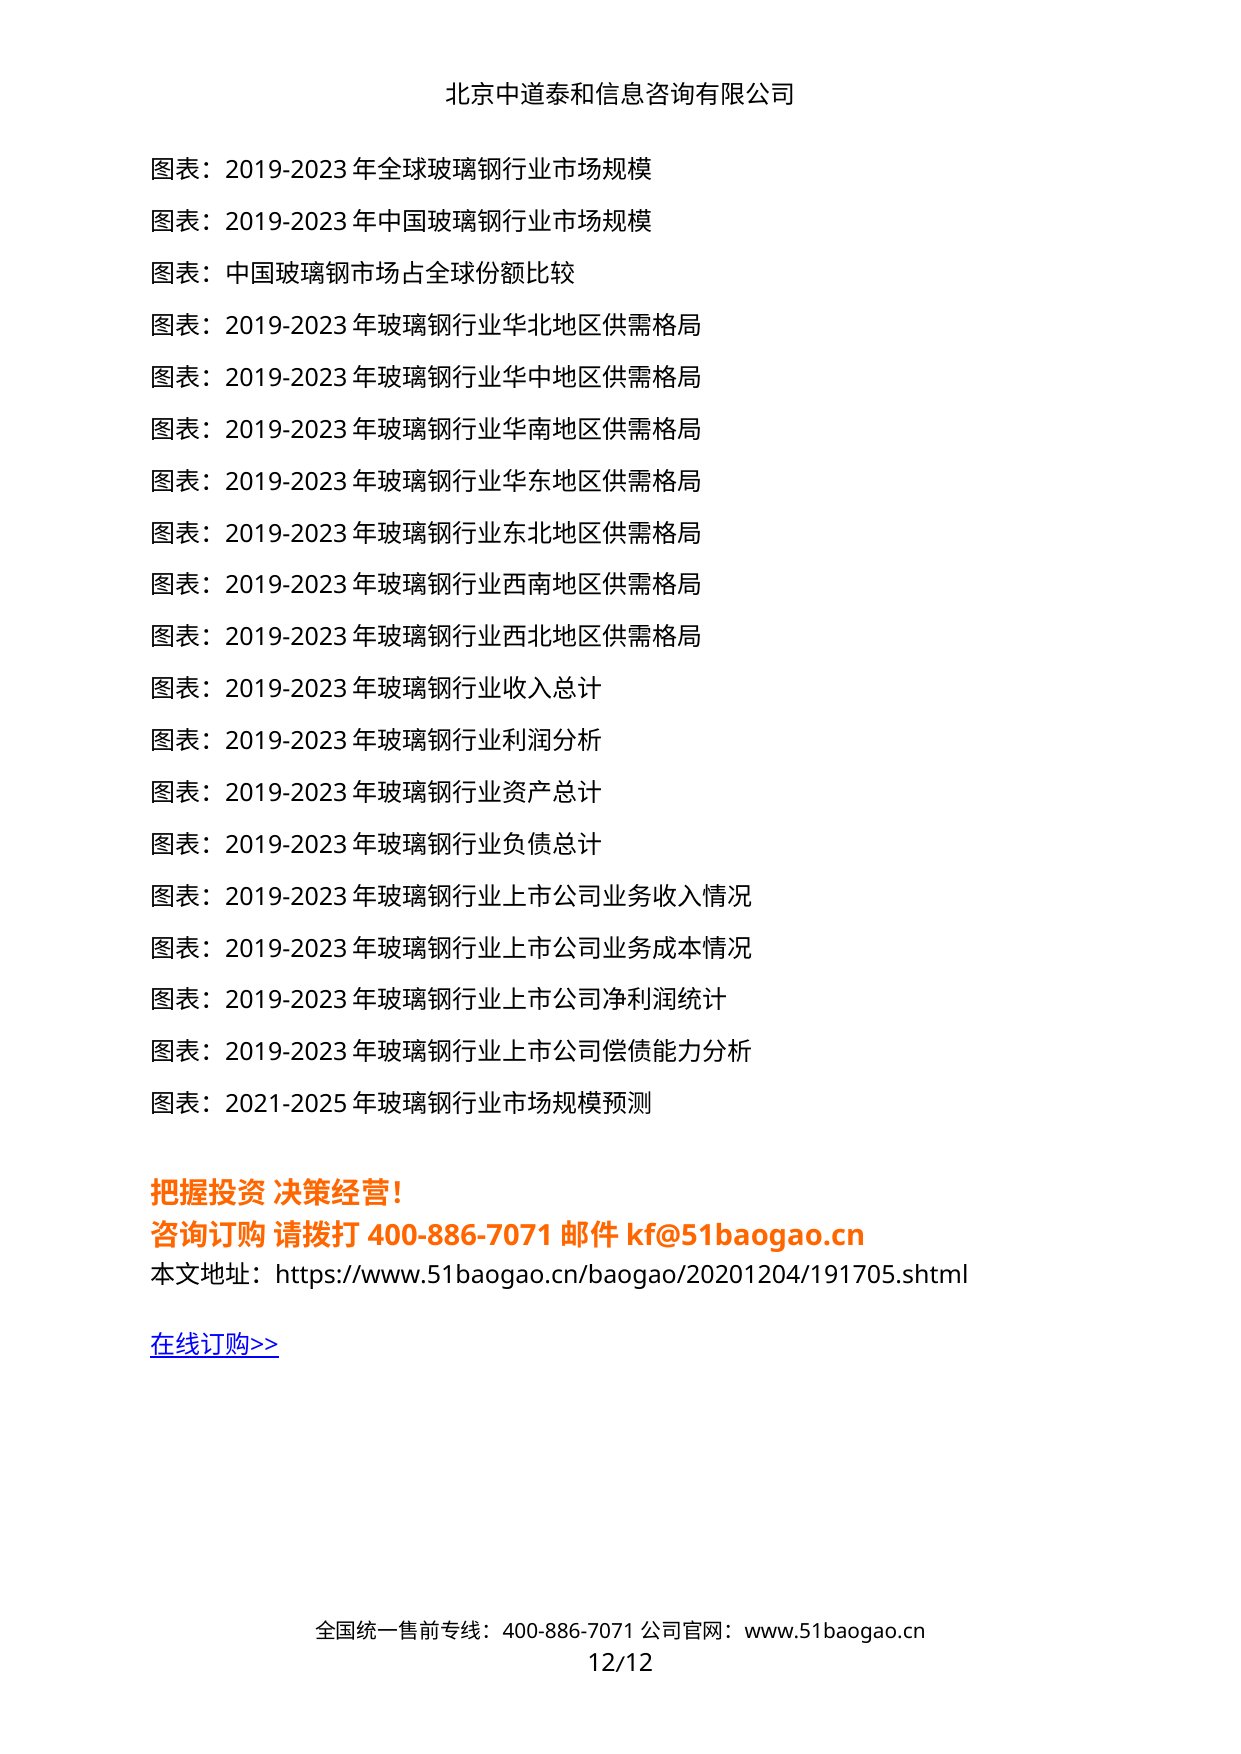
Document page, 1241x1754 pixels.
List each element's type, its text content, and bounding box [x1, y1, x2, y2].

text 图表：2019-2023年玻璃钢行业收入总计 [150, 669, 1090, 705]
text 图表：2019-2023年中国玻璃钢行业市场规模 [150, 202, 1090, 238]
text 图表：2019-2023年玻璃钢行业上市公司业务收入情况 [150, 876, 1090, 912]
text 在线订购>> [150, 1291, 1090, 1361]
text 图表：中国玻璃钢市场占全球份额比较 [150, 254, 1090, 290]
text 图表：2019-2023年玻璃钢行业华东地区供需格局 [150, 461, 1090, 497]
text 图表：2021-2025年玻璃钢行业市场规模预测 [150, 1084, 1090, 1120]
text 图表：2019-2023年玻璃钢行业上市公司业务成本情况 [150, 928, 1090, 964]
text 图表：2019-2023年玻璃钢行业资产总计 [150, 772, 1090, 809]
text 图表：2019-2023年玻璃钢行业上市公司偿债能力分析 [150, 1032, 1090, 1068]
text 图表：2019-2023年全球玻璃钢行业市场规模 [150, 150, 1090, 186]
text 图表：2019-2023年玻璃钢行业上市公司净利润统计 [150, 980, 1090, 1016]
text 图表：2019-2023年玻璃钢行业华中地区供需格局 [150, 357, 1090, 394]
text 图表：2019-2023年玻璃钢行业西南地区供需格局 [150, 565, 1090, 601]
text 图表：2019-2023年玻璃钢行业华南地区供需格局 [150, 409, 1090, 446]
text 图表：2019-2023年玻璃钢行业西北地区供需格局 [150, 617, 1090, 653]
text 图表：2019-2023年玻璃钢行业负债总计 [150, 824, 1090, 861]
text 图表：2019-2023年玻璃钢行业东北地区供需格局 [150, 513, 1090, 549]
text 把握投资 决策经营！咨询订购 请拨打 400-886-7071 邮件 kf@51baogao.cn本文地址：https://www.51baogao.cn/baogao/20201204/191705.shtml [150, 1136, 1090, 1291]
text 图表：2019-2023年玻璃钢行业利润分析 [150, 721, 1090, 757]
text 图表：2019-2023年玻璃钢行业华北地区供需格局 [150, 306, 1090, 342]
